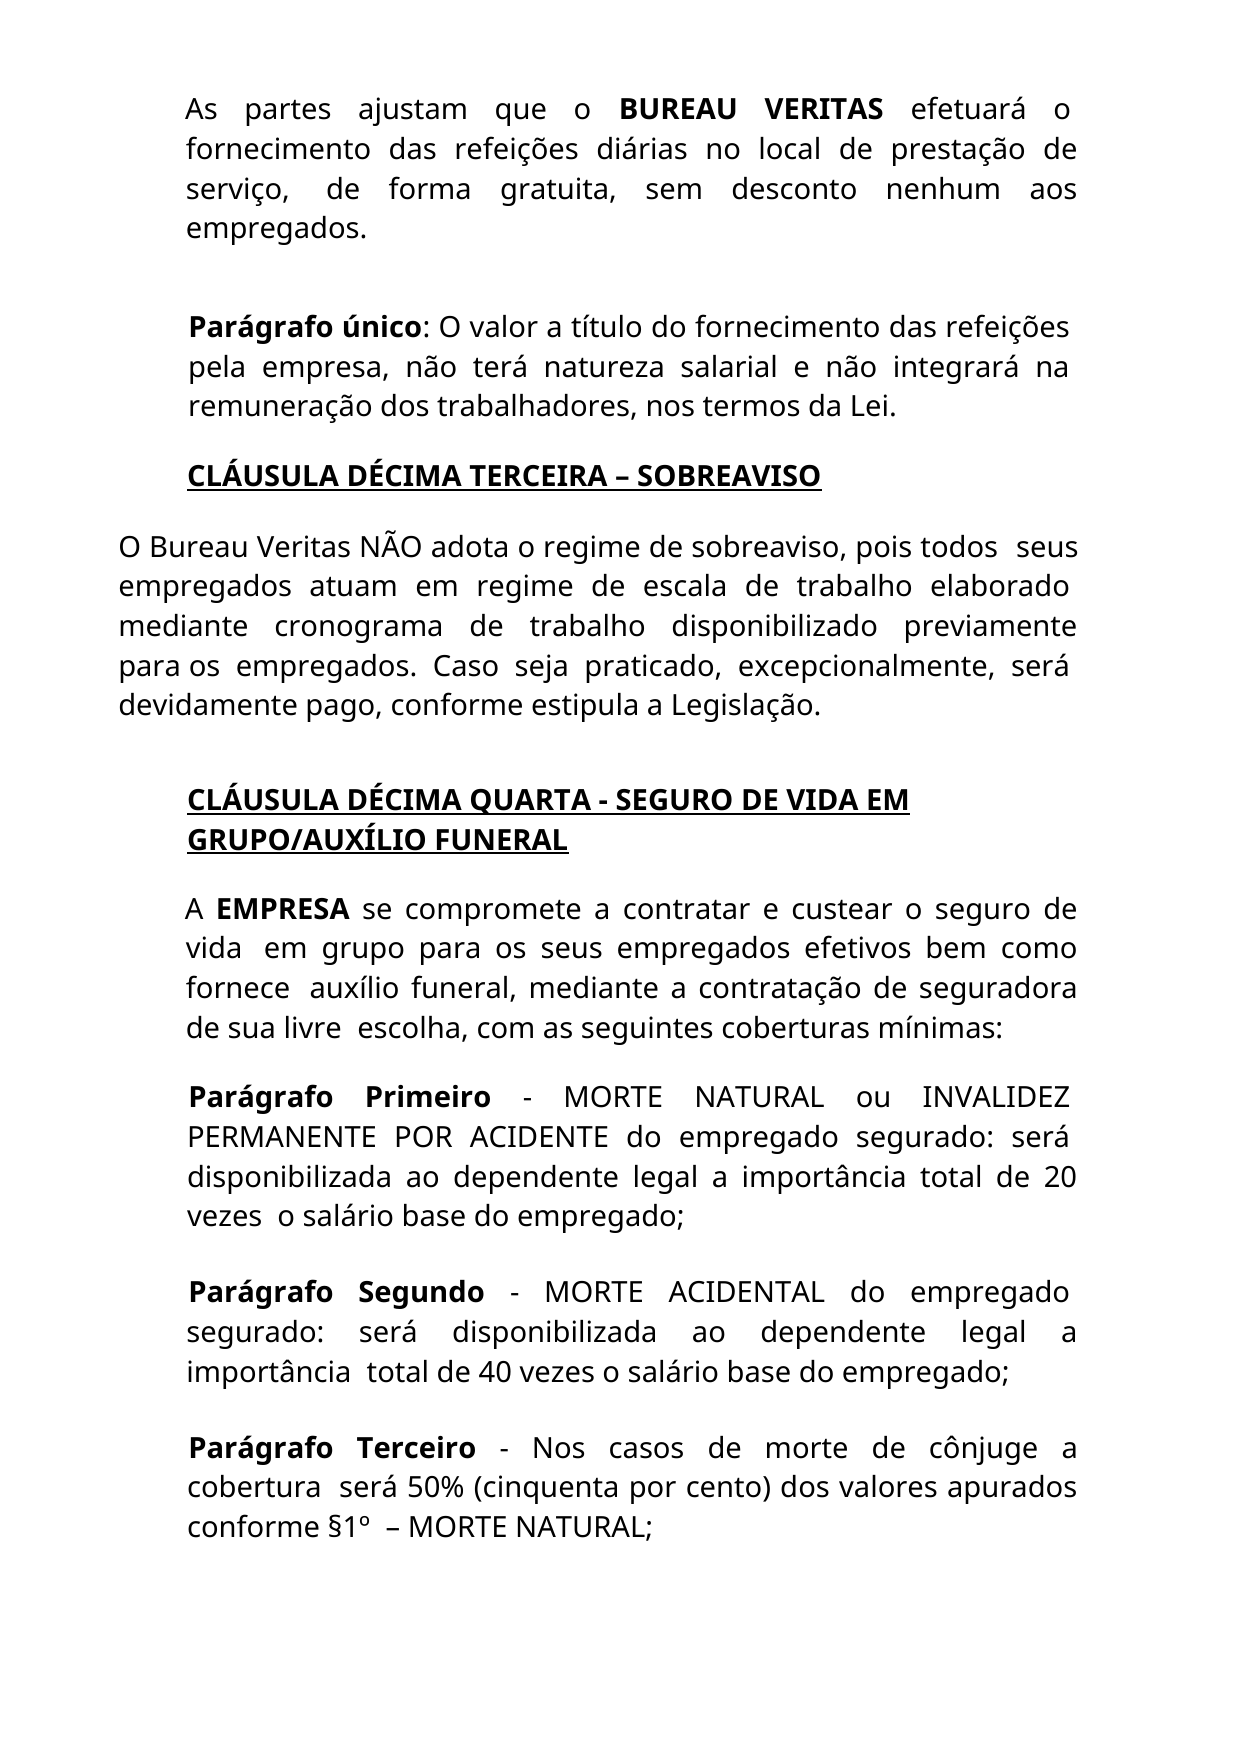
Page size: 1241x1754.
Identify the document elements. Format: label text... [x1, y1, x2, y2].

text CLÁUSULA DÉCIMA QUARTA - SEGURO DE VIDA EM GRUPO/AUXÍLIO FUNERAL [187, 779, 1078, 858]
text As partes ajustam que o BUREAU VERITAS efetuará o fornecimento das refeições diárias no local de prestação de serviço, de forma gratuita, sem desconto nenhum aos empregados. [185, 89, 1078, 247]
text CLÁUSULA DÉCIMA TERCEIRA – SOBREAVISO [187, 455, 1078, 495]
text Parágrafo Primeiro - MORTE NATURAL ou INVALIDEZ PERMANENTE POR ACIDENTE do empregado segurado: será disponibilizada ao dependente legal a importância total de 20 vezes o salário base do empregado; [187, 1076, 1078, 1235]
text Parágrafo Segundo - MORTE ACIDENTAL do empregado segurado: será disponibilizada ao dependente legal a importância total de 40 vezes o salário base do empregado; [186, 1271, 1078, 1391]
text Parágrafo Terceiro - Nos casos de morte de cônjuge a cobertura será 50% (cinquenta por cento) dos valores apurados conforme §1º – MORTE NATURAL; [187, 1427, 1078, 1546]
text A EMPRESA se compromete a contratar e custear o seguro de vida em grupo para os seus empregados efetivos bem como fornece auxílio funeral, mediante a contratação de seguradora de sua livre escolha, com as seguintes coberturas mínimas: [184, 888, 1078, 1047]
text Parágrafo único: O valor a título do fornecimento das refeições pela empresa, não terá natureza salarial e não integrará na remuneração dos trabalhadores, nos termos da Lei. [188, 306, 1078, 425]
text O Bureau Veritas NÃO adota o regime de sobreaviso, pois todos seus empregados atuam em regime de escala de trabalho elaborado mediante cronograma de trabalho disponibilizado previamente para os empregados. Caso seja praticado, excepcionalmente, será devidamente pago, conforme estipula a Legislação. [118, 526, 1078, 724]
